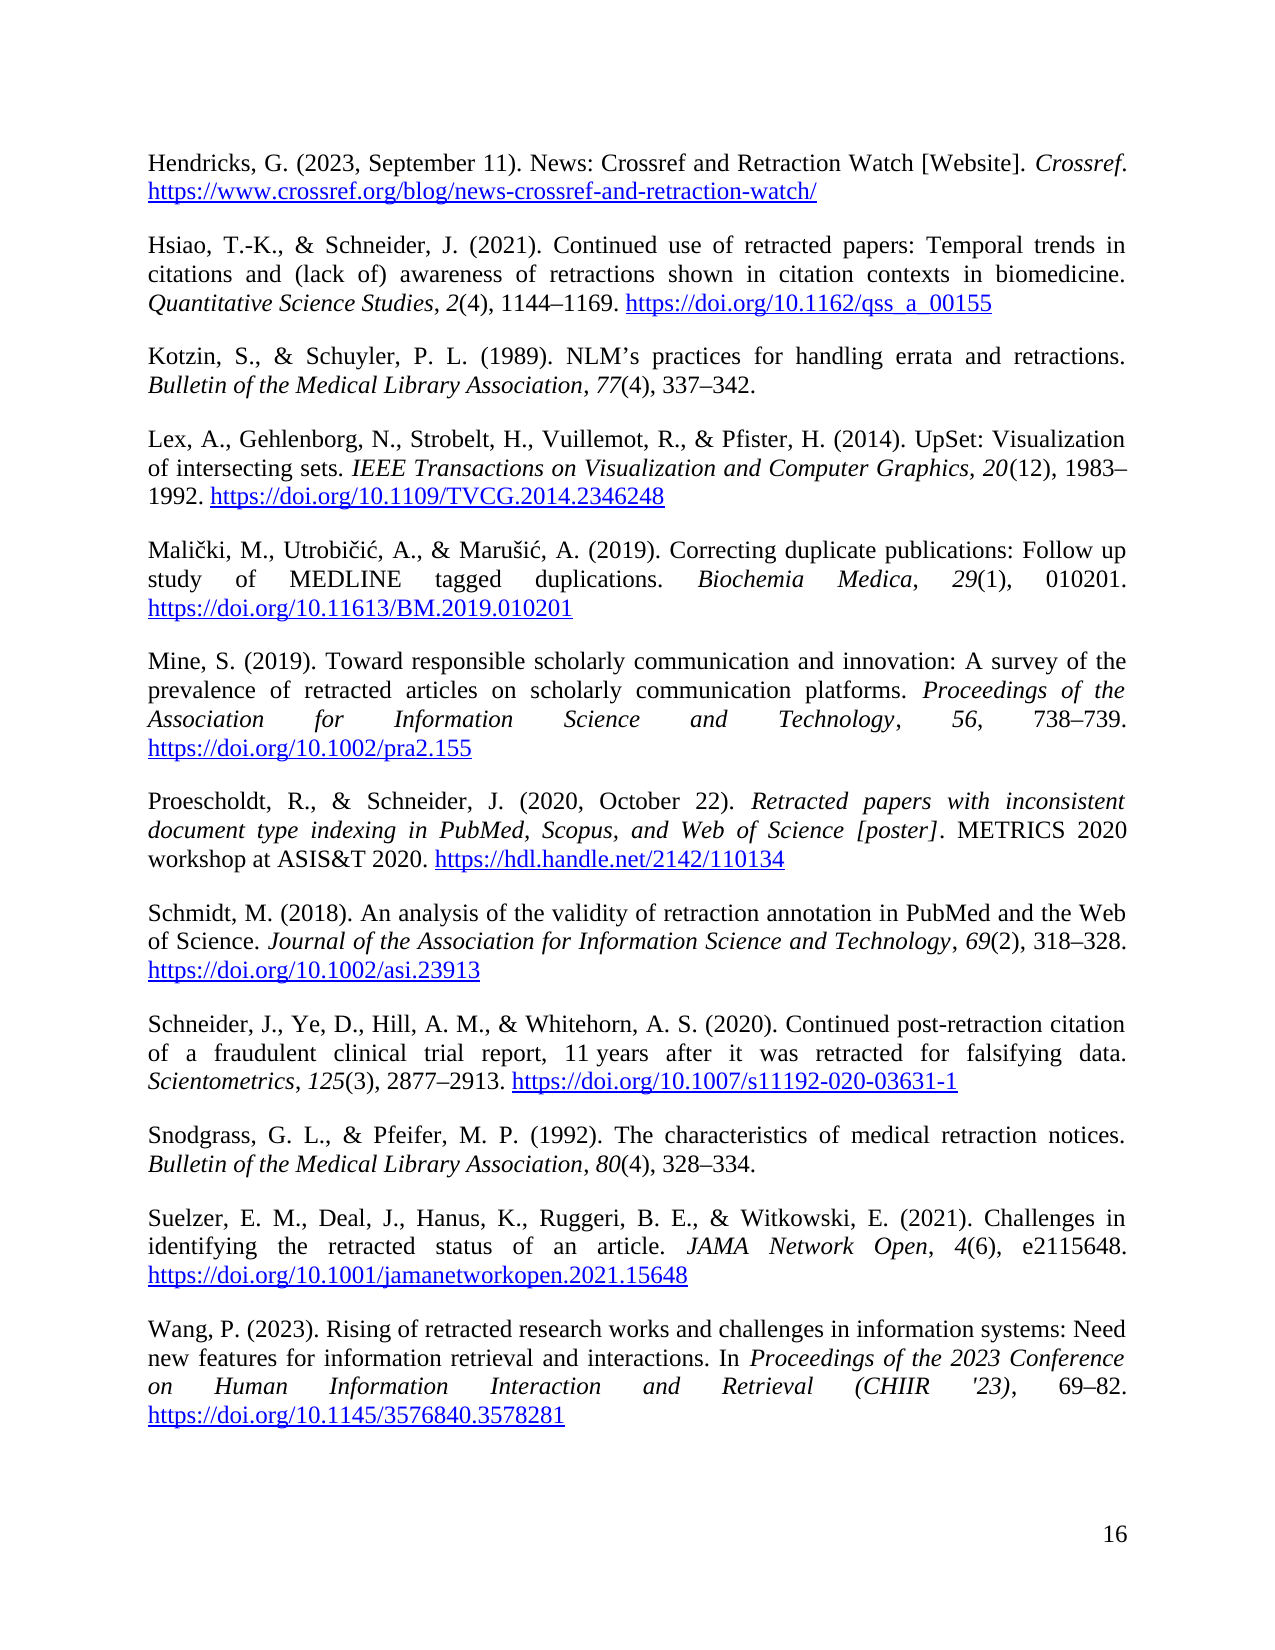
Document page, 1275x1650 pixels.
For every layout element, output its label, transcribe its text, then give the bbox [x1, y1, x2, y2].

text Schmidt, M. (2018). An analysis of the validity of retraction annotation in PubMed and the Web of Science. Journal of the Association for Information Science and Technology, 69(2), 318–328. https://doi.org/10.1002/asi.23913 [148, 898, 1127, 984]
text Schneider, J., Ye, D., Hill, A. M., & Whitehorn, A. S. (2020). Continued post-retraction citation of a fraudulent clinical trial report, 11 years after it was retracted for falsifying data. Scientometrics, 125(3), 2877–2913. https://doi.org/10.1007/s11192-020-03631-1 [148, 1009, 1127, 1095]
text Mine, S. (2019). Toward responsible scholarly communication and innovation: A survey of the prevalence of retracted articles on scholarly communication platforms. Proceedings of the Association for Information Science and Technology, 56, 738–739. https://doi.org/10.1002/pra2.155 [148, 646, 1127, 761]
text Snodgrass, G. L., & Pfeifer, M. P. (1992). The characteristics of medical retraction notices. Bulletin of the Medical Library Association, 80(4), 328–334. [148, 1120, 1127, 1178]
text Malički, M., Utrobičić, A., & Marušić, A. (2019). Correcting duplicate publications: Follow up study of MEDLINE tagged duplications. Biochemia Medica, 29(1), 010201. https://doi.org/10.11613/BM.2019.010201 [148, 535, 1127, 621]
text Proescholdt, R., & Schneider, J. (2020, October 22). Retracted papers with inconsistent document type indexing in PubMed, Scopus, and Web of Science [poster]. METRICS 2020 workshop at ASIS&T 2020. https://hdl.handle.net/2142/110134 [148, 786, 1127, 873]
text Hsiao, T.-K., & Schneider, J. (2021). Continued use of retracted papers: Temporal trends in citations and (lack of) awareness of retractions shown in citation contexts in biomedicine. Quantitative Science Studies, 2(4), 1144–1169. https://doi.org/10.1162/qss_a_00155 [148, 230, 1127, 316]
text Suelzer, E. M., Deal, J., Hanus, K., Ruggeri, B. E., & Witkowski, E. (2021). Challenges in identifying the retracted status of an article. JAMA Network Open, 4(6), e2115648. https://doi.org/10.1001/jamanetworkopen.2021.15648 [148, 1203, 1127, 1289]
text Wang, P. (2023). Rising of retracted research works and challenges in information systems: Need new features for information retrieval and interactions. In Proceedings of the 2023 Conference on Human Information Interaction and Retrieval (CHIIR '23), 69–82. https://doi.org/10.1145/3576840.3578281 [148, 1314, 1127, 1429]
text Kotzin, S., & Schuyler, P. L. (1989). NLM’s practices for handling errata and retractions. Bulletin of the Medical Library Association, 77(4), 337–342. [148, 341, 1127, 399]
text Hendricks, G. (2023, September 11). News: Crossref and Retraction Watch [Website]. Crossref. https://www.crossref.org/blog/news-crossref-and-retraction-watch/ [148, 148, 1127, 205]
text Lex, A., Gehlenborg, N., Strobelt, H., Vuillemot, R., & Pfister, H. (2014). UpSet: Visualization of intersecting sets. IEEE Transactions on Visualization and Computer Graphics, 20(12), 1983–1992. https://doi.org/10.1109/TVCG.2014.2346248 [148, 424, 1127, 510]
